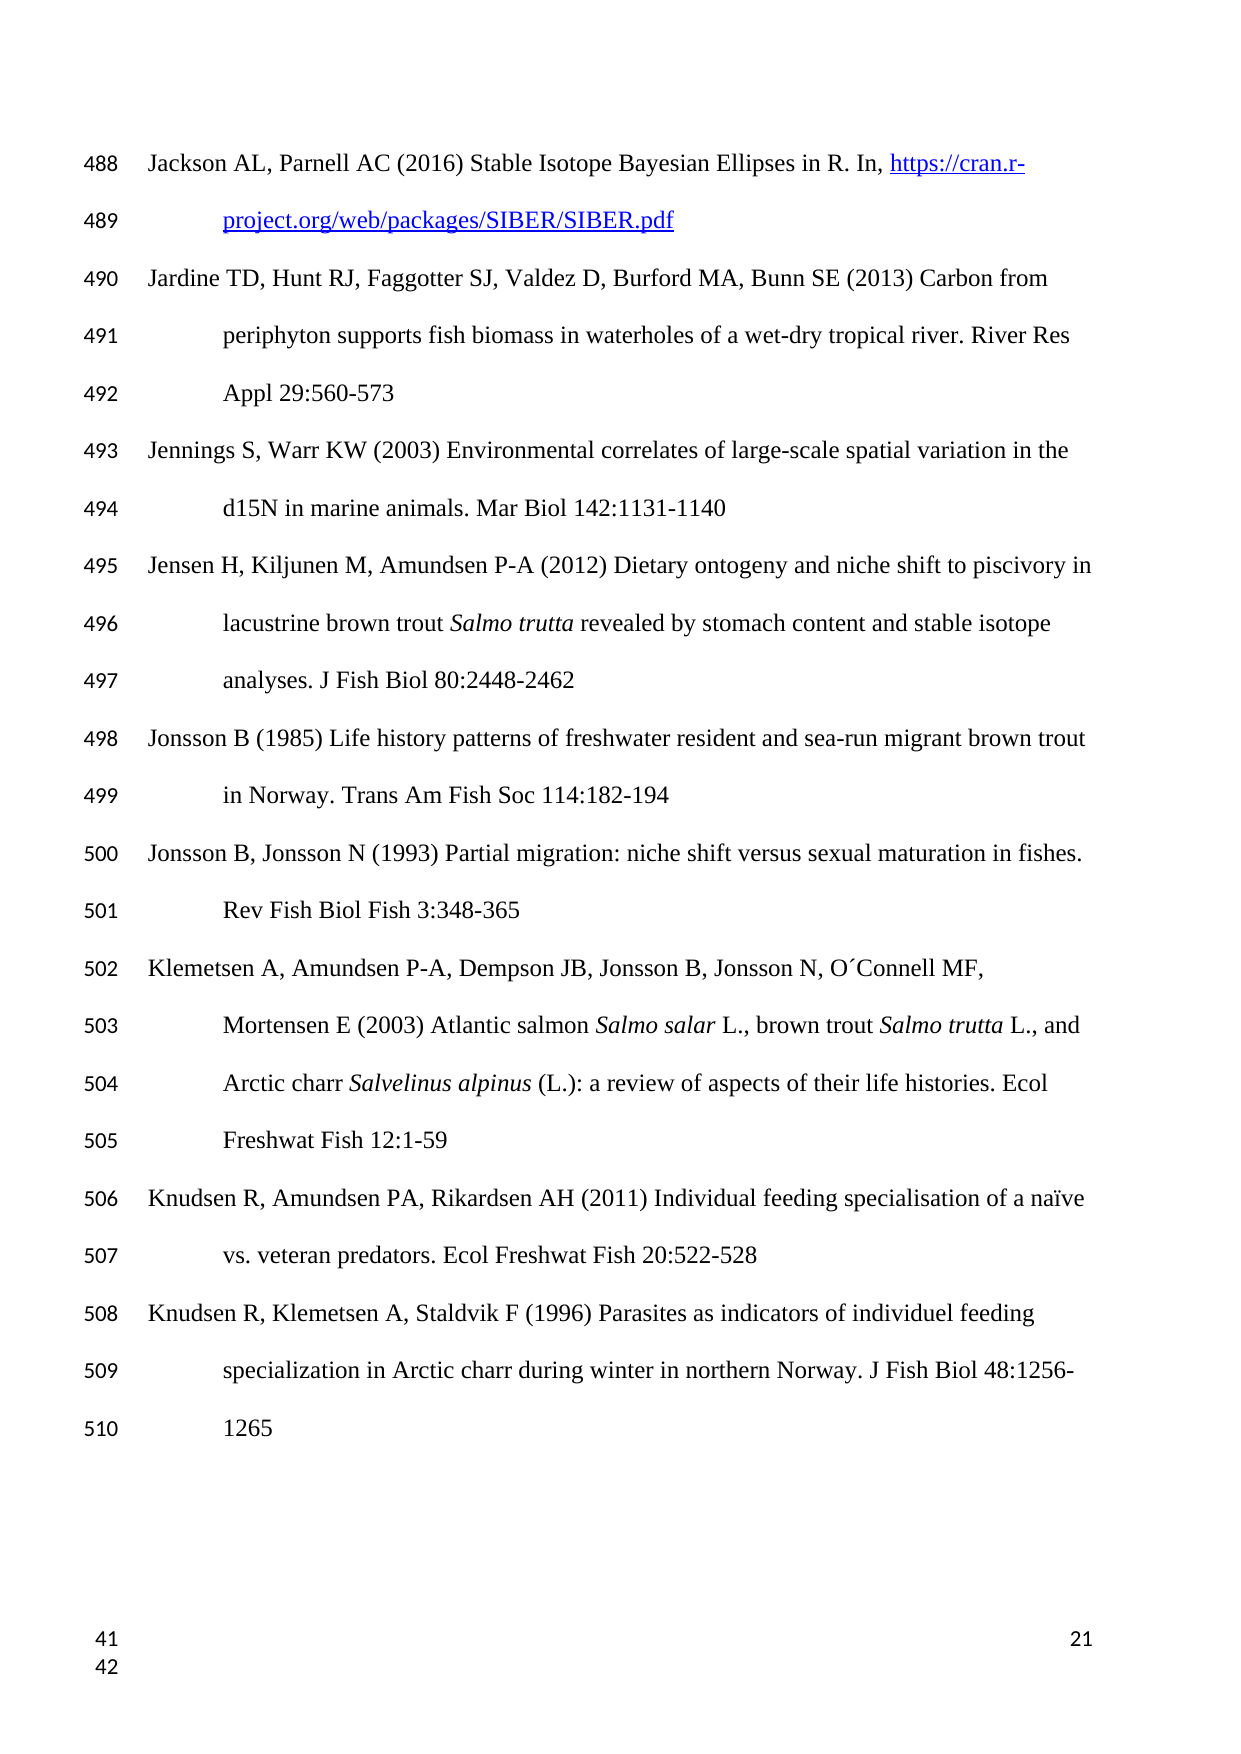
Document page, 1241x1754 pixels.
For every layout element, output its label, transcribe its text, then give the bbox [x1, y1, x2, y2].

text Jackson AL, Parnell AC (2016) Stable Isotope Bayesian Ellipses in R. In, https://cran.r-project.org/web/packages/SIBER/SIBER.pdf [148, 148, 1093, 234]
text Jonsson B (1985) Life history patterns of freshwater resident and sea-run migrant brown trout in Norway. Trans Am Fish Soc 114:182-194 [148, 723, 1093, 809]
text Knudsen R, Klemetsen A, Staldvik F (1996) Parasites as indicators of individuel feeding specialization in Arctic charr during winter in northern Norway. J Fish Biol 48:1256-1265 [148, 1298, 1093, 1441]
text Klemetsen A, Amundsen P-A, Dempson JB, Jonsson B, Jonsson N, O´Connell MF, Mortensen E (2003) Atlantic salmon Salmo salar L., brown trout Salmo trutta L., and Arctic charr Salvelinus alpinus (L.): a review of aspects of their life histories. Ecol Freshwat Fish 12:1-59 [148, 953, 1093, 1154]
text Jardine TD, Hunt RJ, Faggotter SJ, Valdez D, Burford MA, Bunn SE (2013) Carbon from periphyton supports fish biomass in waterholes of a wet-dry tropical river. River Res Appl 29:560-573 [148, 263, 1093, 406]
text Knudsen R, Amundsen PA, Rikardsen AH (2011) Individual feeding specialisation of a naïve vs. veteran predators. Ecol Freshwat Fish 20:522-528 [148, 1183, 1093, 1269]
text Jennings S, Warr KW (2003) Environmental correlates of large-scale spatial variation in the d15N in marine animals. Mar Biol 142:1131-1140 [148, 435, 1093, 521]
text Jonsson B, Jonsson N (1993) Partial migration: niche shift versus sexual maturation in fishes. Rev Fish Biol Fish 3:348-365 [148, 838, 1093, 924]
text Jensen H, Kiljunen M, Amundsen P-A (2012) Dietary ontogeny and niche shift to piscivory in lacustrine brown trout Salmo trutta revealed by stomach content and stable isotope analyses. J Fish Biol 80:2448-2462 [148, 550, 1093, 694]
